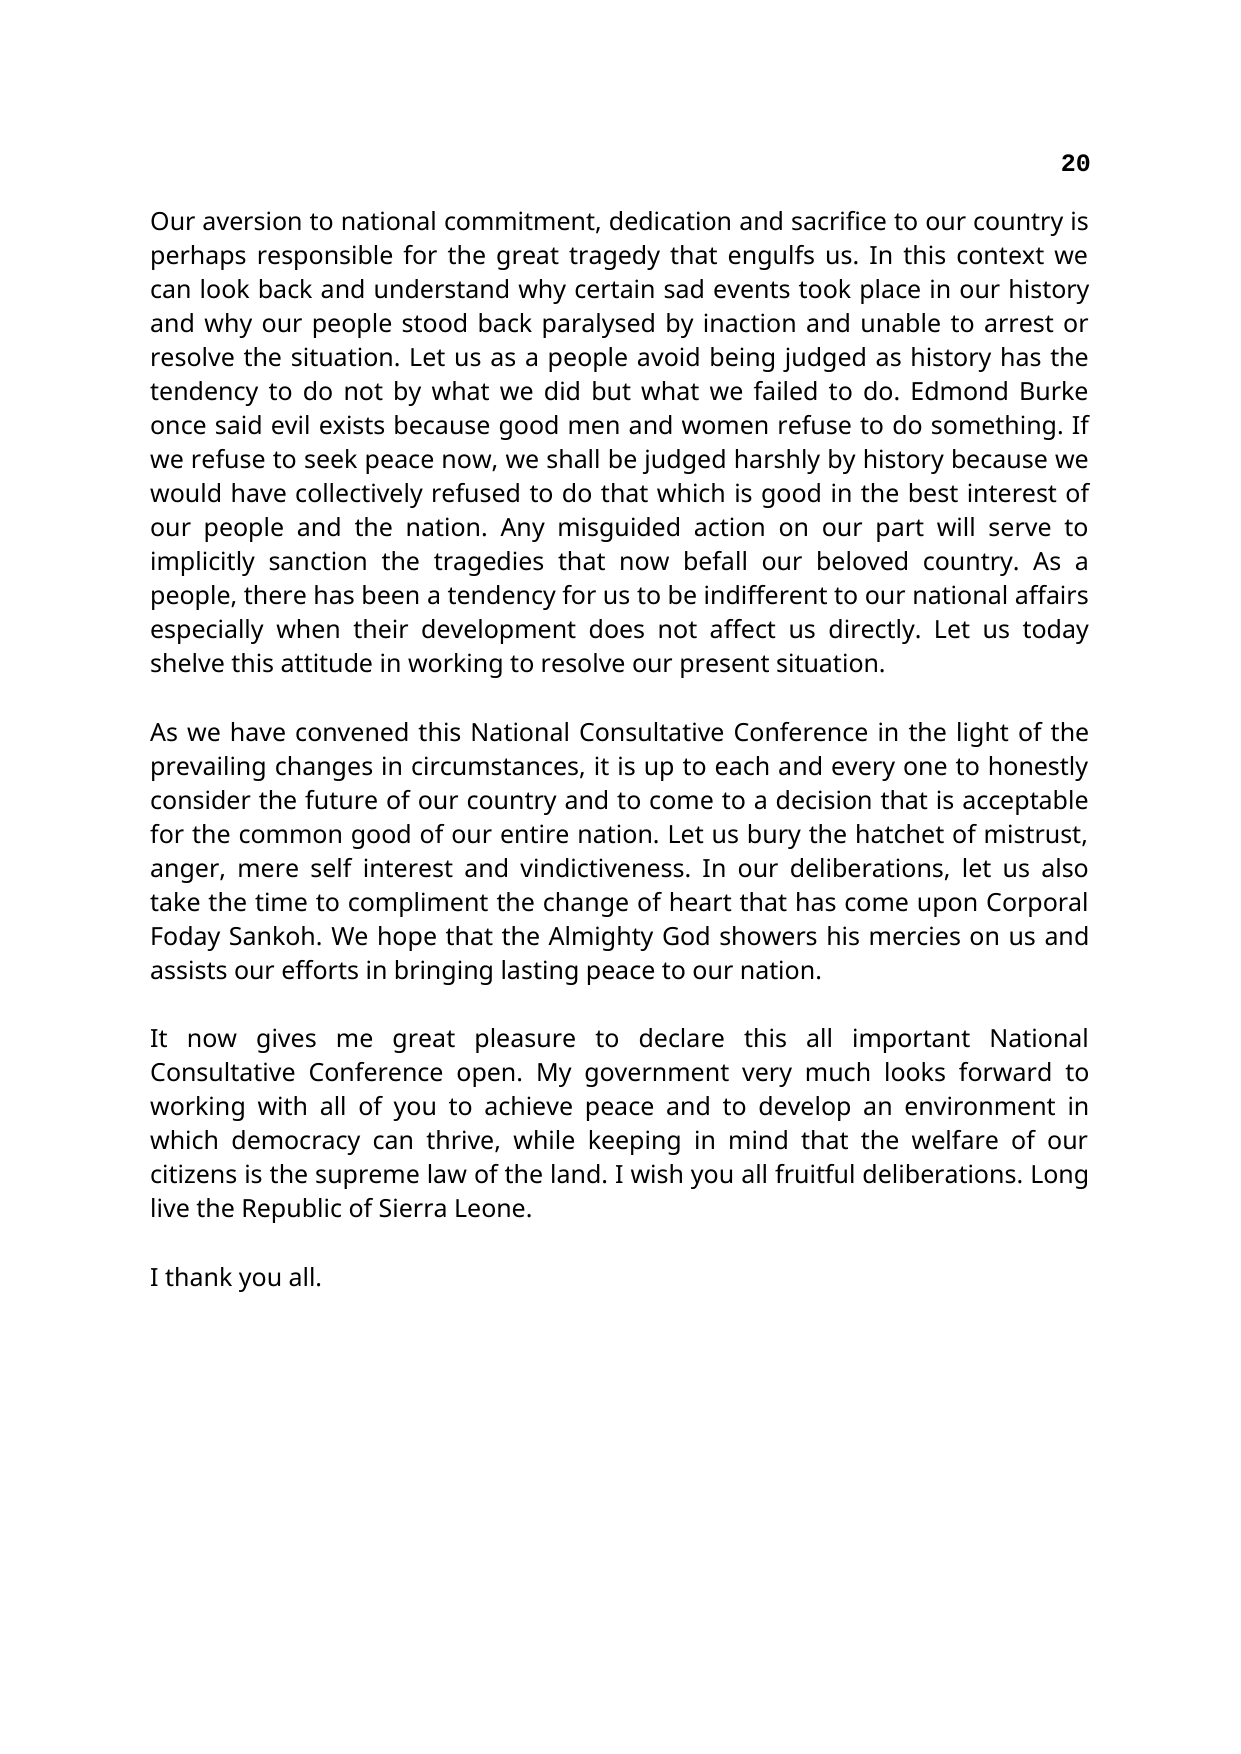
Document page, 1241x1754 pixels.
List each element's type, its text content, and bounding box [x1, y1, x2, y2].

text It now gives me great pleasure to declare this all important National Consultative Conference open. My government very much looks forward to working with all of you to achieve peace and to develop an environment in which democracy can thrive, while keeping in mind that the welfare of our citizens is the supreme law of the land. I wish you all fruitful deliberations. Long live the Republic of Sierra Leone. [150, 1021, 1090, 1225]
text I thank you all. [150, 1259, 1090, 1293]
text Our aversion to national commitment, dedication and sacrifice to our country is perhaps responsible for the great tragedy that engulfs us. In this context we can look back and understand why certain sad events took place in our history and why our people stood back paralysed by inaction and unable to arrest or resolve the situation. Let us as a people avoid being judged as history has the tendency to do not by what we did but what we failed to do. Edmond Burke once said evil exists because good men and women refuse to do something. If we refuse to seek peace now, we shall be judged harshly by history because we would have collectively refused to do that which is good in the best interest of our people and the nation. Any misguided action on our part will serve to implicitly sanction the tragedies that now befall our beloved country. As a people, there has been a tendency for us to be indifferent to our national affairs especially when their development does not affect us directly. Let us today shelve this attitude in working to resolve our present situation. [150, 203, 1090, 680]
text As we have convened this National Consultative Conference in the light of the prevailing changes in circumstances, it is up to each and every one to honestly consider the future of our country and to come to a decision that is acceptable for the common good of our entire nation. Let us bury the hatchet of mistrust, anger, mere self interest and vindictiveness. In our deliberations, let us also take the time to compliment the change of heart that has come upon Corporal Foday Sankoh. We hope that the Almighty God showers his mercies on us and assists our efforts in bringing lasting peace to our nation. [150, 714, 1090, 987]
